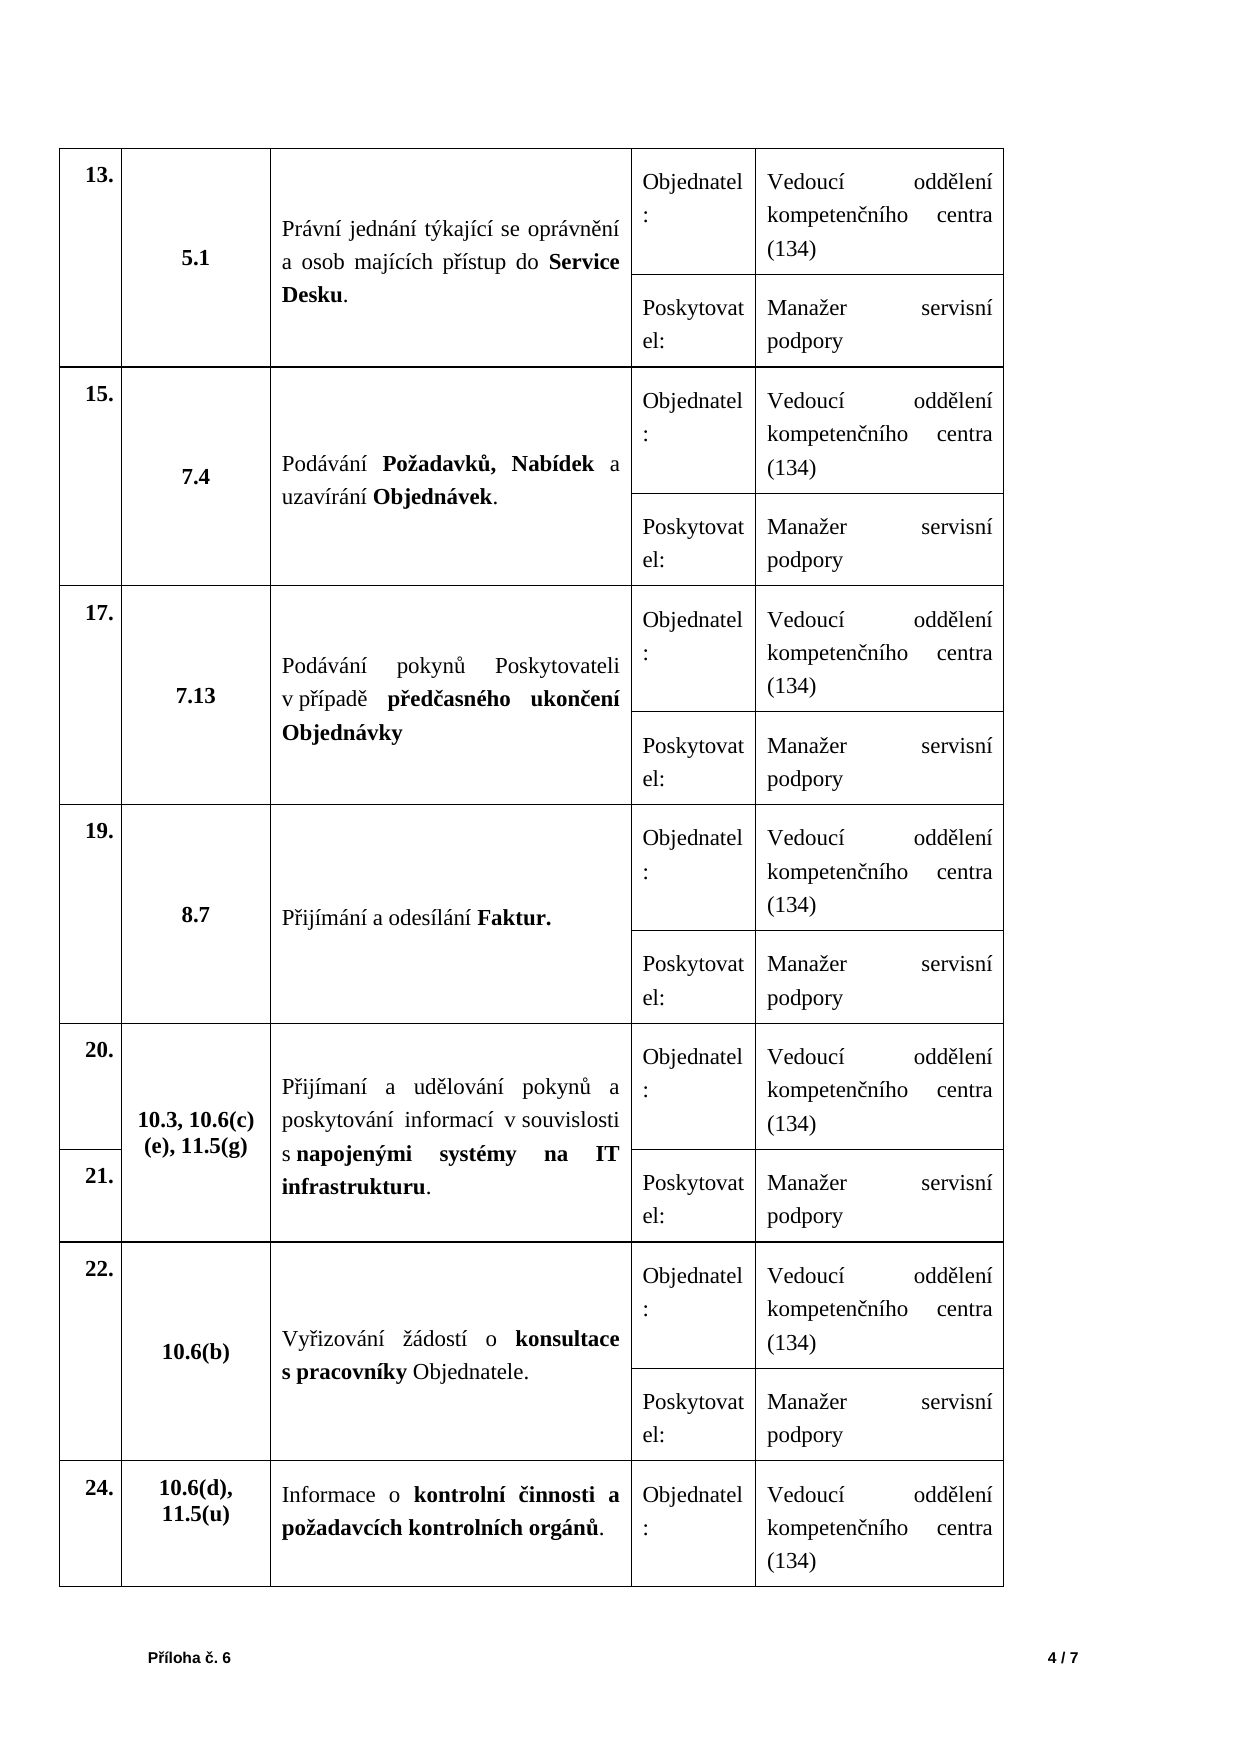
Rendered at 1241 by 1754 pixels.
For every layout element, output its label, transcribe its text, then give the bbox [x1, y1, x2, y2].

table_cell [756, 149, 1003, 274]
table_cell [60, 368, 121, 585]
table_cell Poskytovatel: [632, 931, 755, 1023]
table_cell Vedoucí oddělení kompetenčního centra (134) [756, 368, 1003, 492]
table_cell Poskytovatel: [632, 1150, 755, 1241]
table_cell Přijímání a odesílání Faktur. [271, 805, 631, 1023]
table_cell Podávání Požadavků, Nabídek a uzavírání Objednávek. [271, 368, 631, 585]
table_cell [60, 1024, 121, 1149]
table_cell Poskytovatel: [632, 1369, 755, 1460]
table_cell Právní jednání týkající se oprávnění a osob majících přístup do Service Desku. [271, 149, 631, 366]
table_cell Vedoucí oddělení kompetenčního centra (134) [756, 805, 1003, 930]
table_cell Manažer servisní podpory [756, 931, 1003, 1023]
table_cell 7.4 [122, 368, 270, 585]
table_cell Přijímaní a udělování pokynů a poskytování informací v souvislosti s napojenými systémy na IT infrastrukturu. [271, 1024, 631, 1241]
table_cell Objednatel: [632, 1243, 755, 1367]
table_cell Manažer servisní podpory [756, 494, 1003, 585]
table_cell Objednatel: [632, 1461, 755, 1586]
table_cell Manažer servisní podpory [756, 1150, 1003, 1241]
table_cell [60, 1243, 121, 1460]
table_cell Poskytovatel: [632, 712, 755, 804]
table_cell 8.7 [122, 805, 270, 1023]
table_cell Vyřizování žádostí o konsultace s pracovníky Objednatele. [271, 1243, 631, 1460]
table_cell 10.6(d), 11.5(u) [122, 1461, 270, 1586]
table_cell 7.13 [122, 586, 270, 804]
table_cell 5.1 [122, 149, 270, 366]
table_cell [60, 149, 121, 366]
table_cell [60, 586, 121, 804]
table_cell Objednatel: [632, 1024, 755, 1149]
table_cell 10.6(b) [122, 1243, 270, 1460]
table_cell Poskytovatel: [632, 494, 755, 585]
table_cell Manažer servisní podpory [756, 275, 1003, 366]
table_cell Vedoucí oddělení kompetenčního centra (134) [756, 586, 1003, 711]
table_cell Manažer servisní podpory [756, 712, 1003, 804]
table_cell Objednatel: [632, 368, 755, 492]
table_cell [756, 1461, 1003, 1586]
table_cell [271, 1461, 631, 1586]
table_cell [60, 1461, 121, 1586]
table_cell Vedoucí oddělení kompetenčního centra (134) [756, 1243, 1003, 1367]
table_cell Objednatel: [632, 149, 755, 274]
table_cell Objednatel: [632, 805, 755, 930]
table_cell Vedoucí oddělení kompetenčního centra (134) [756, 1024, 1003, 1149]
table_cell Poskytovatel: [632, 275, 755, 366]
table_cell Objednatel: [632, 586, 755, 711]
table_cell Manažer servisní podpory [756, 1369, 1003, 1460]
table_cell [60, 805, 121, 1023]
table_cell 10.3, 10.6(c)(e), 11.5(g) [122, 1024, 270, 1241]
table_cell Podávání pokynů Poskytovateli v případě předčasného ukončení Objednávky [271, 586, 631, 804]
table_cell [60, 1150, 121, 1241]
